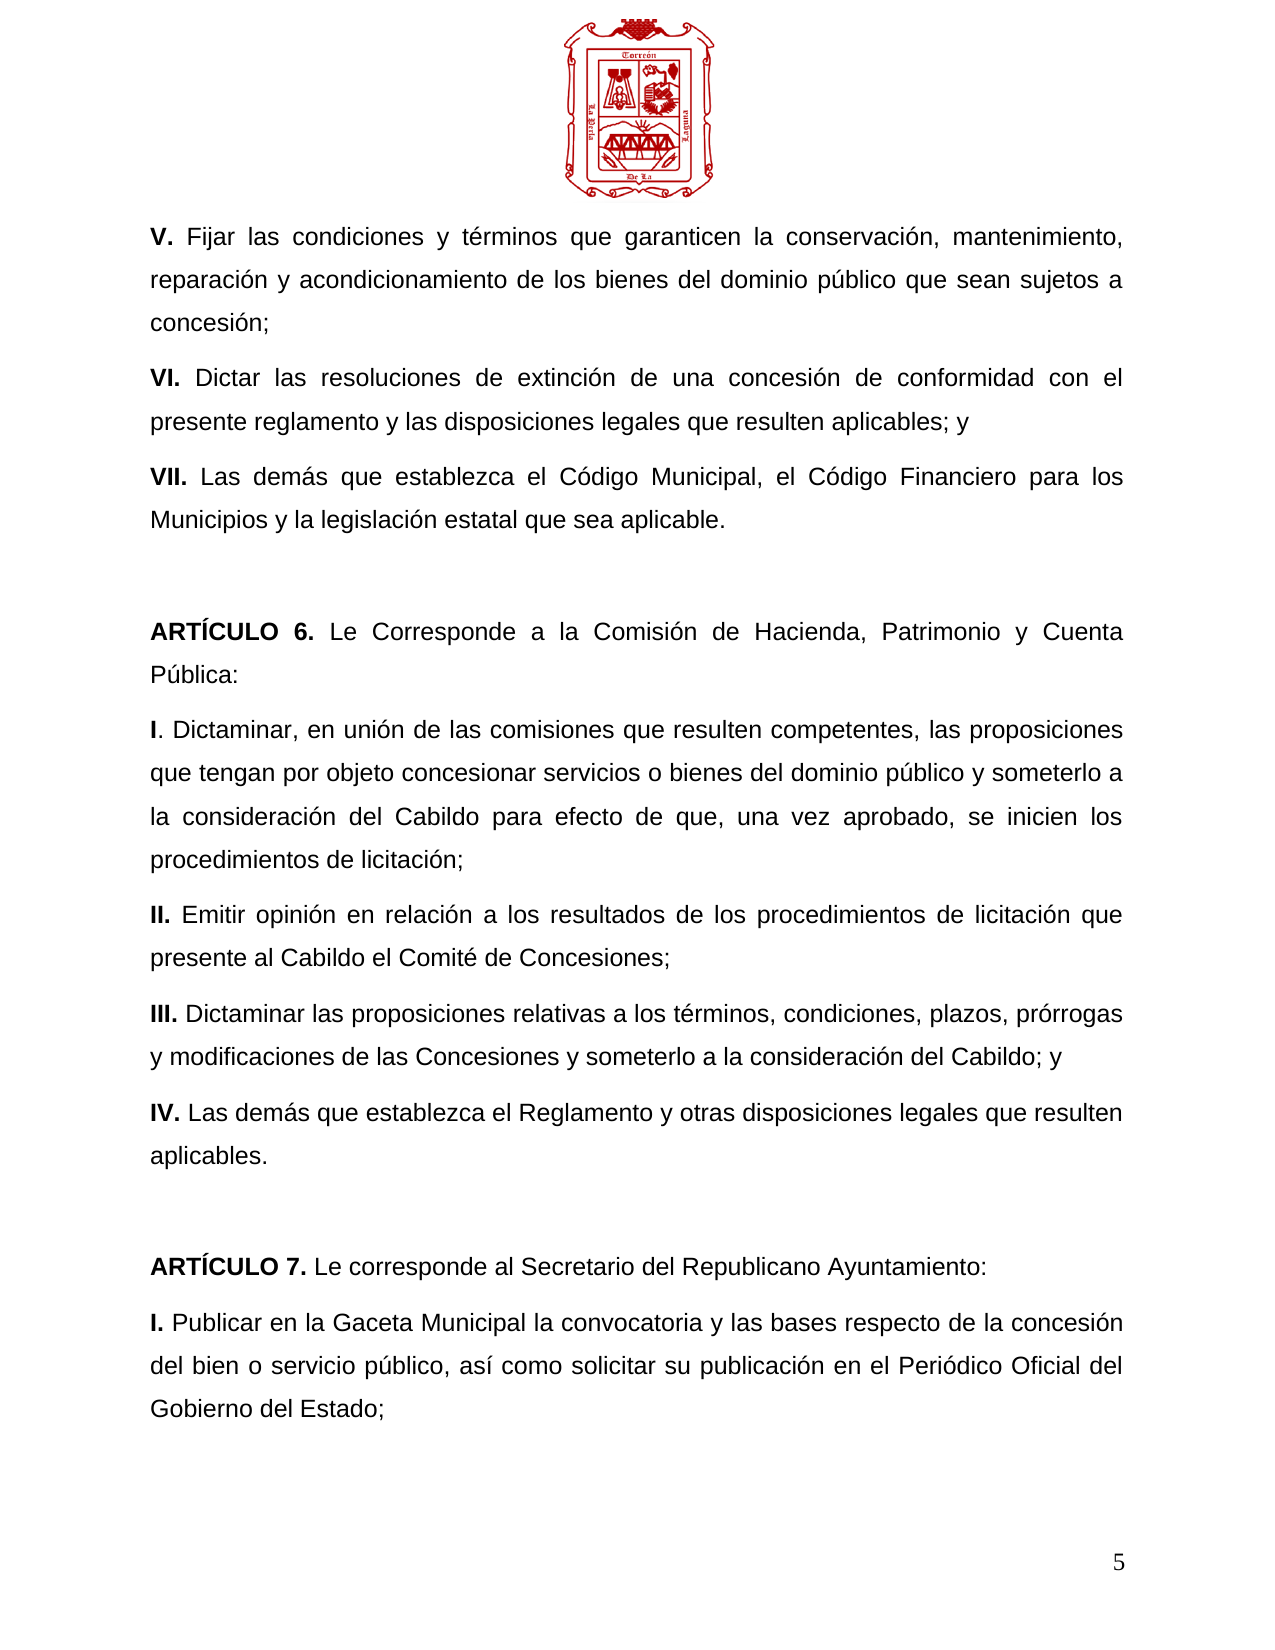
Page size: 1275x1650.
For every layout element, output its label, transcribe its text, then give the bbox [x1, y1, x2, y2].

text II. Emitir opinión en relación a los resultados de los procedimientos de licitación que presente al Cabildo el Comité de Concesiones; [150, 900, 1125, 972]
text III. Dictaminar las proposiciones relativas a los términos, condiciones, plazos, prórrogas y modificaciones de las Concesiones y someterlo a la consideración del Cabildo; y [150, 999, 1125, 1071]
text ARTÍCULO 6. Le Corresponde a la Comisión de Hacienda, Patrimonio y Cuenta Pública: [150, 617, 1125, 688]
text V. Fijar las condiciones y términos que garanticen la conservación, mantenimiento, reparación y acondicionamiento de los bienes del dominio público que sean sujetos a concesión; [150, 222, 1125, 337]
text VI. Dictar las resoluciones de extinción de una concesión de conformidad con el presente reglamento y las disposiciones legales que resulten aplicables; y [150, 363, 1125, 435]
text I. Publicar en la Gaceta Municipal la convocatoria y las bases respecto de la concesión del bien o servicio público, así como solicitar su publicación en el Periódico Oficial del Gobierno del Estado; [150, 1308, 1125, 1423]
text ARTÍCULO 7. Le corresponde al Secretario del Republicano Ayuntamiento: [150, 1252, 1125, 1281]
picture [540, 13, 735, 203]
text I. Dictaminar, en unión de las comisiones que resulten competentes, las proposiciones que tengan por objeto concesionar servicios o bienes del dominio público y someterlo a la consideración del Cabildo para efecto de que, una vez aprobado, se inicien los procedimientos de licitación; [150, 715, 1125, 873]
text VII. Las demás que establezca el Código Municipal, el Código Financiero para los Municipios y la legislación estatal que sea aplicable. [150, 462, 1125, 534]
text IV. Las demás que establezca el Reglamento y otras disposiciones legales que resulten aplicables. [150, 1098, 1125, 1170]
